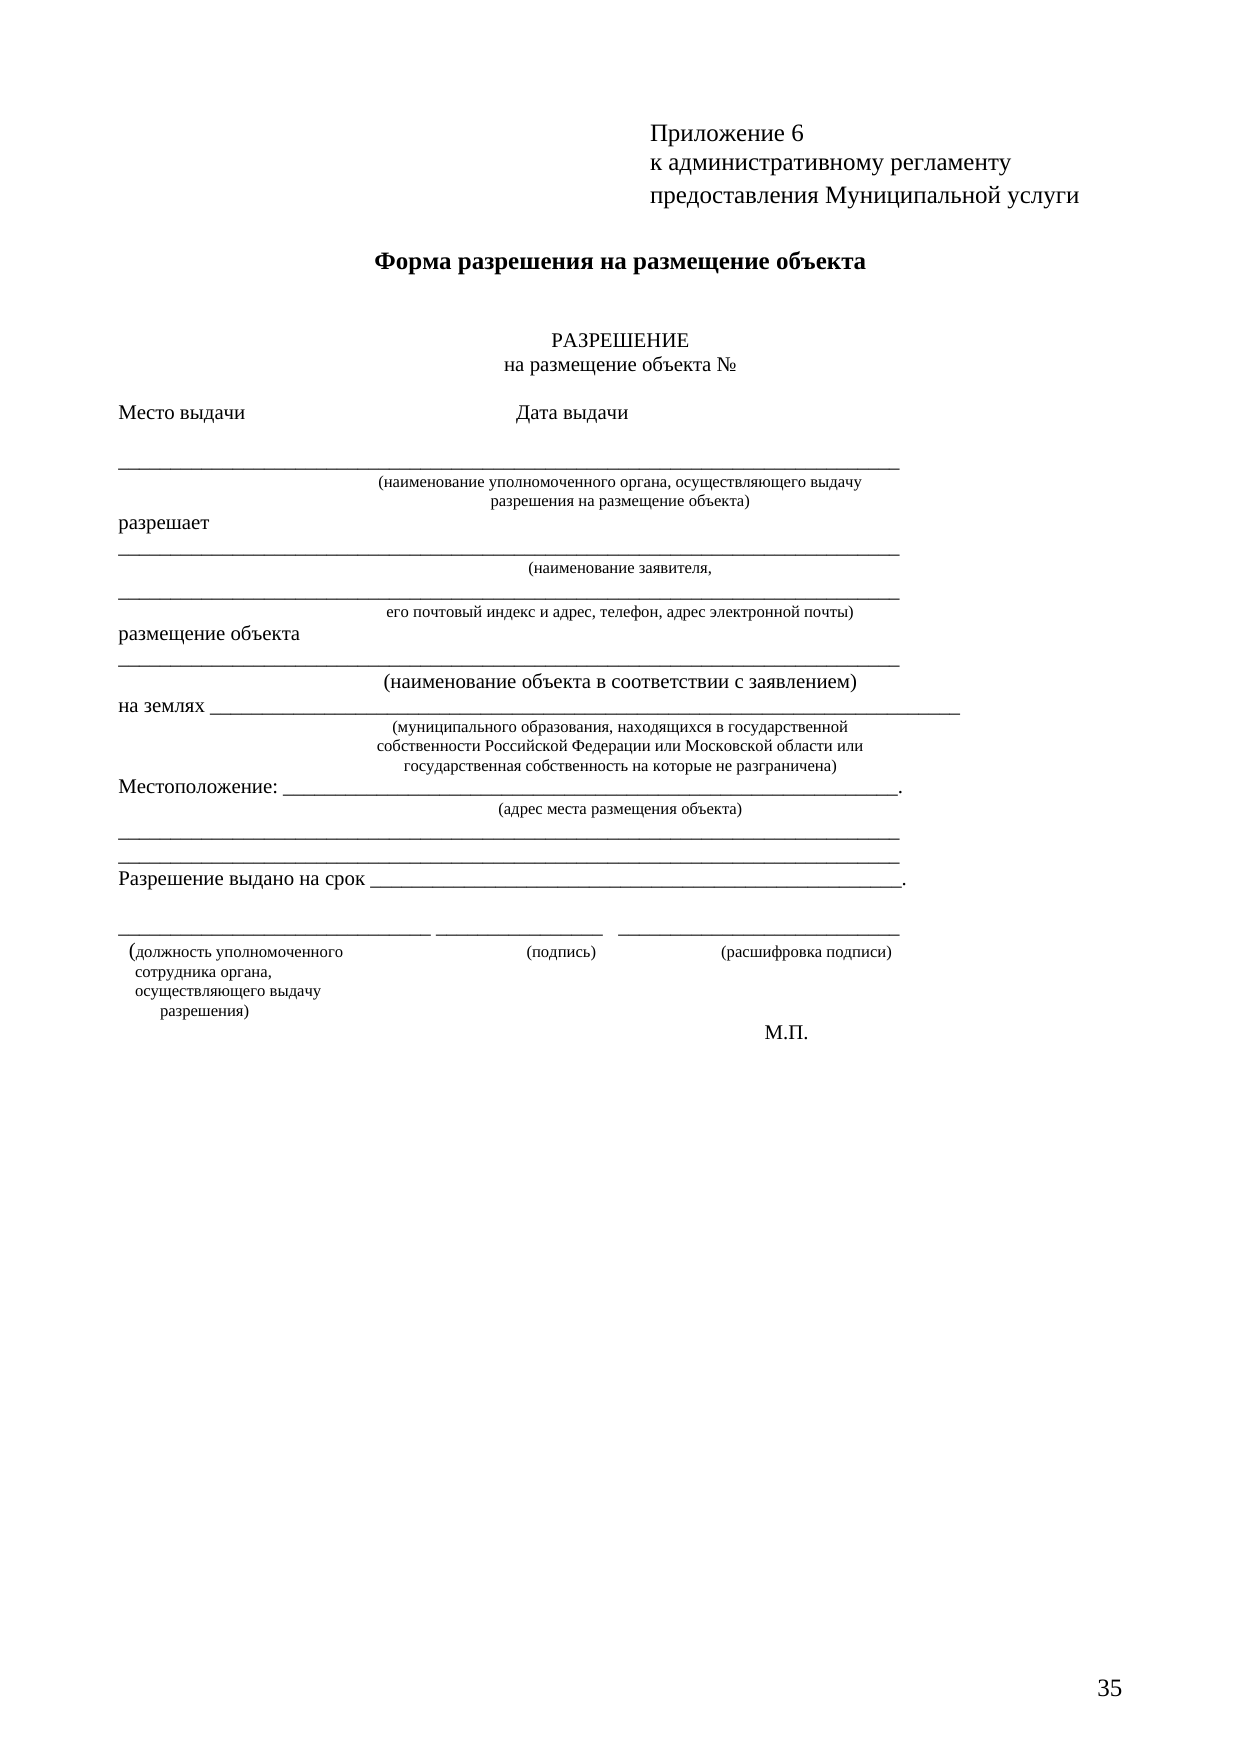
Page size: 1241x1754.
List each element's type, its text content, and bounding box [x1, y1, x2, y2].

text (наименование уполномоченного органа, осуществляющего выдачу [118, 472, 1122, 491]
text разрешения) [118, 1000, 1122, 1019]
text РАЗРЕШЕНИЕ [118, 327, 1122, 352]
text ___________________________________________________________________________ [118, 818, 1122, 842]
text размещение объекта [118, 621, 1122, 645]
text к административному регламенту предоставления Муниципальной услуги [650, 147, 1122, 209]
text его почтовый индекс и адрес, телефон, адрес электронной почты) [118, 602, 1122, 621]
text Местоположение: ___________________________________________________________. [118, 774, 1122, 798]
text Место выдачи Дата выдачи [118, 400, 1122, 424]
text сотрудника органа, [118, 962, 1122, 981]
text разрешения на размещение объекта) [118, 491, 1122, 510]
text разрешает [118, 510, 1122, 534]
text ___________________________________________________________________________ [118, 645, 1122, 669]
text Разрешение выдано на срок ___________________________________________________. [118, 866, 1122, 890]
text ___________________________________________________________________________ [118, 577, 1122, 602]
text (муниципального образования, находящихся в государственной [118, 717, 1122, 736]
subtitle Форма разрешения на размещение объекта [118, 246, 1122, 275]
text на землях ________________________________________________________________________ [118, 693, 1122, 717]
subtitle Приложение 6 [650, 118, 1122, 147]
text ___________________________________________________________________________ [118, 534, 1122, 558]
text (наименование заявителя, [118, 558, 1122, 577]
text (наименование объекта в соответствии с заявлением) [118, 669, 1122, 693]
text М.П. [650, 1019, 1122, 1044]
text ___________________________________________________________________________ [118, 448, 1122, 472]
text на размещение объекта № [118, 352, 1122, 376]
text собственности Российской Федерации или Московской области или [118, 736, 1122, 755]
text (должность уполномоченного (подпись) (расшифровка подписи) [118, 938, 1122, 962]
text (адрес места размещения объекта) [118, 798, 1122, 818]
text осуществляющего выдачу [118, 981, 1122, 1000]
text государственная собственность на которые не разграничена) [118, 755, 1122, 774]
text ______________________________ ________________ ___________________________ [118, 914, 1122, 938]
text ___________________________________________________________________________ [118, 842, 1122, 866]
